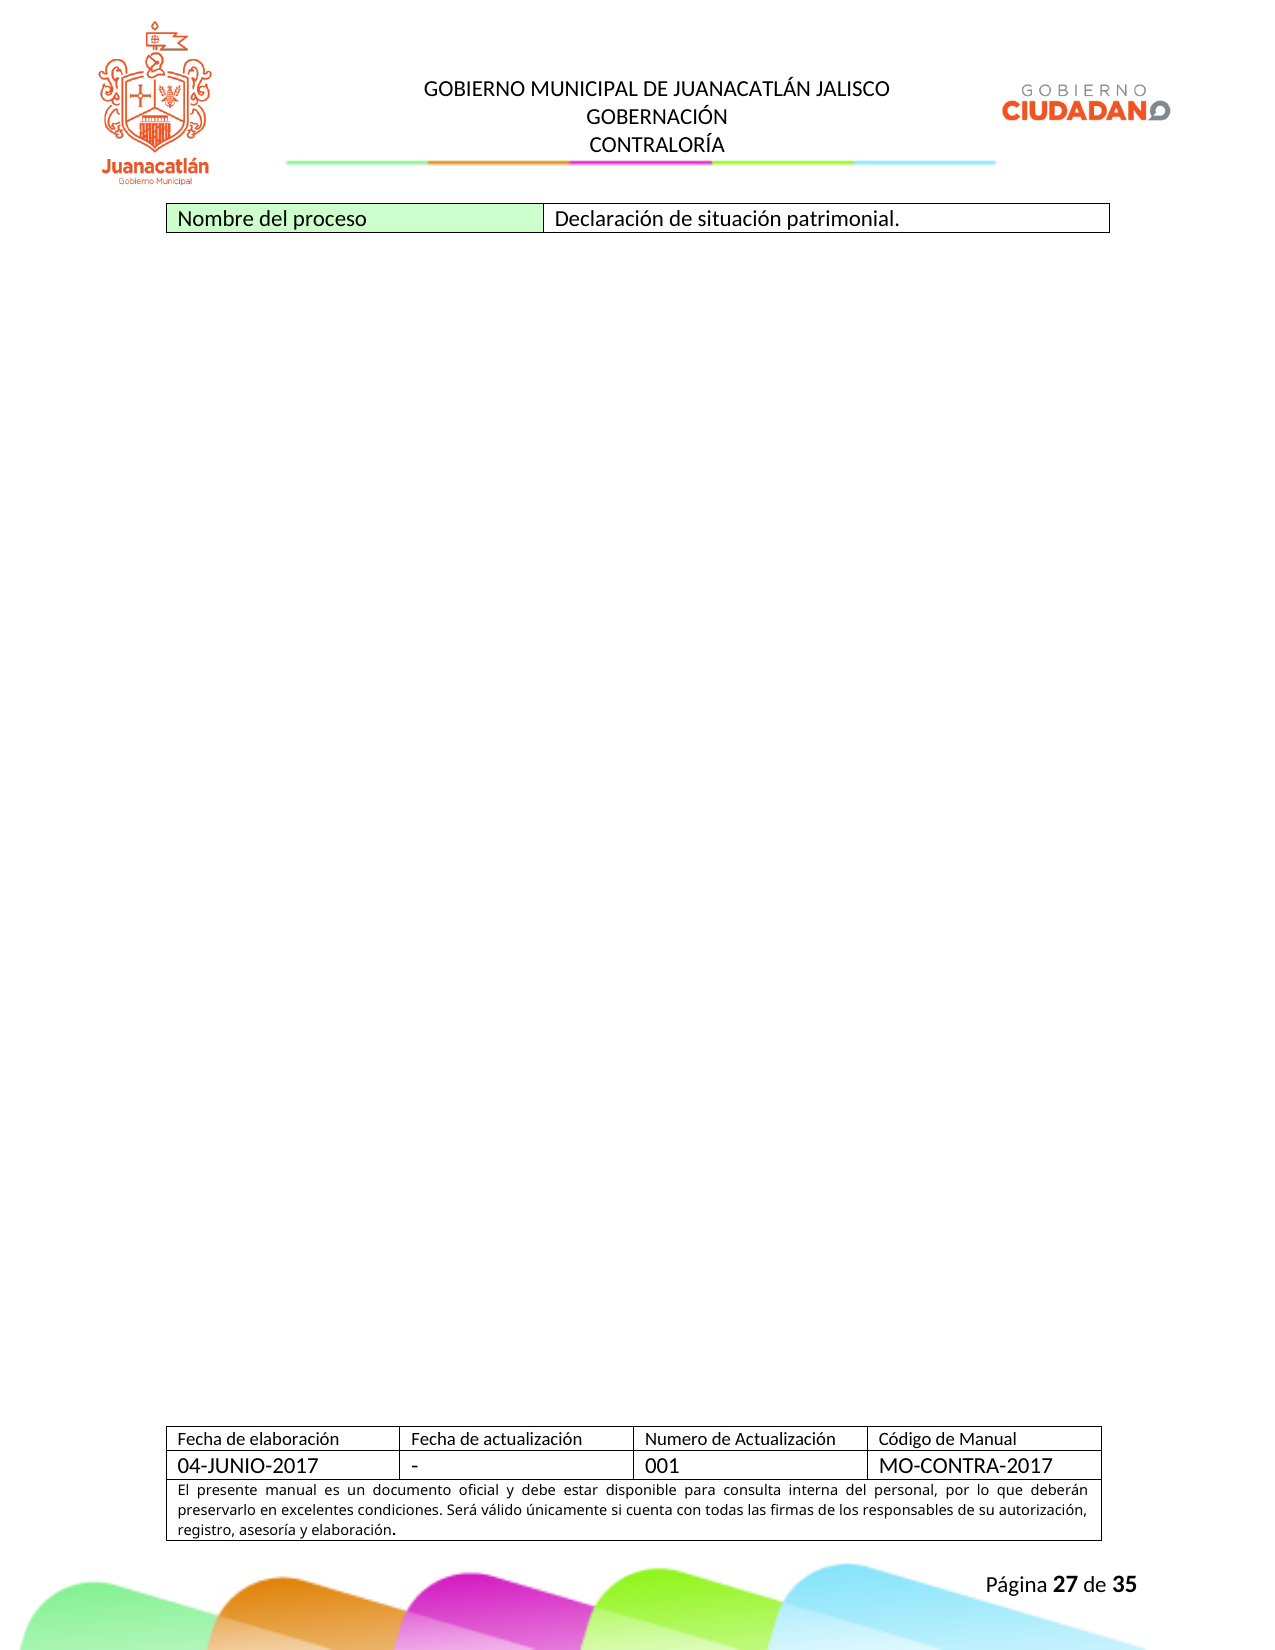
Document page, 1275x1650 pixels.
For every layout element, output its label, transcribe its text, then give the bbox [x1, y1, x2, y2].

table_header Declaración de situación patrimonial. [544, 204, 1109, 232]
picture [0, 0, 1275, 1650]
table_header Nombre del proceso [167, 204, 543, 232]
